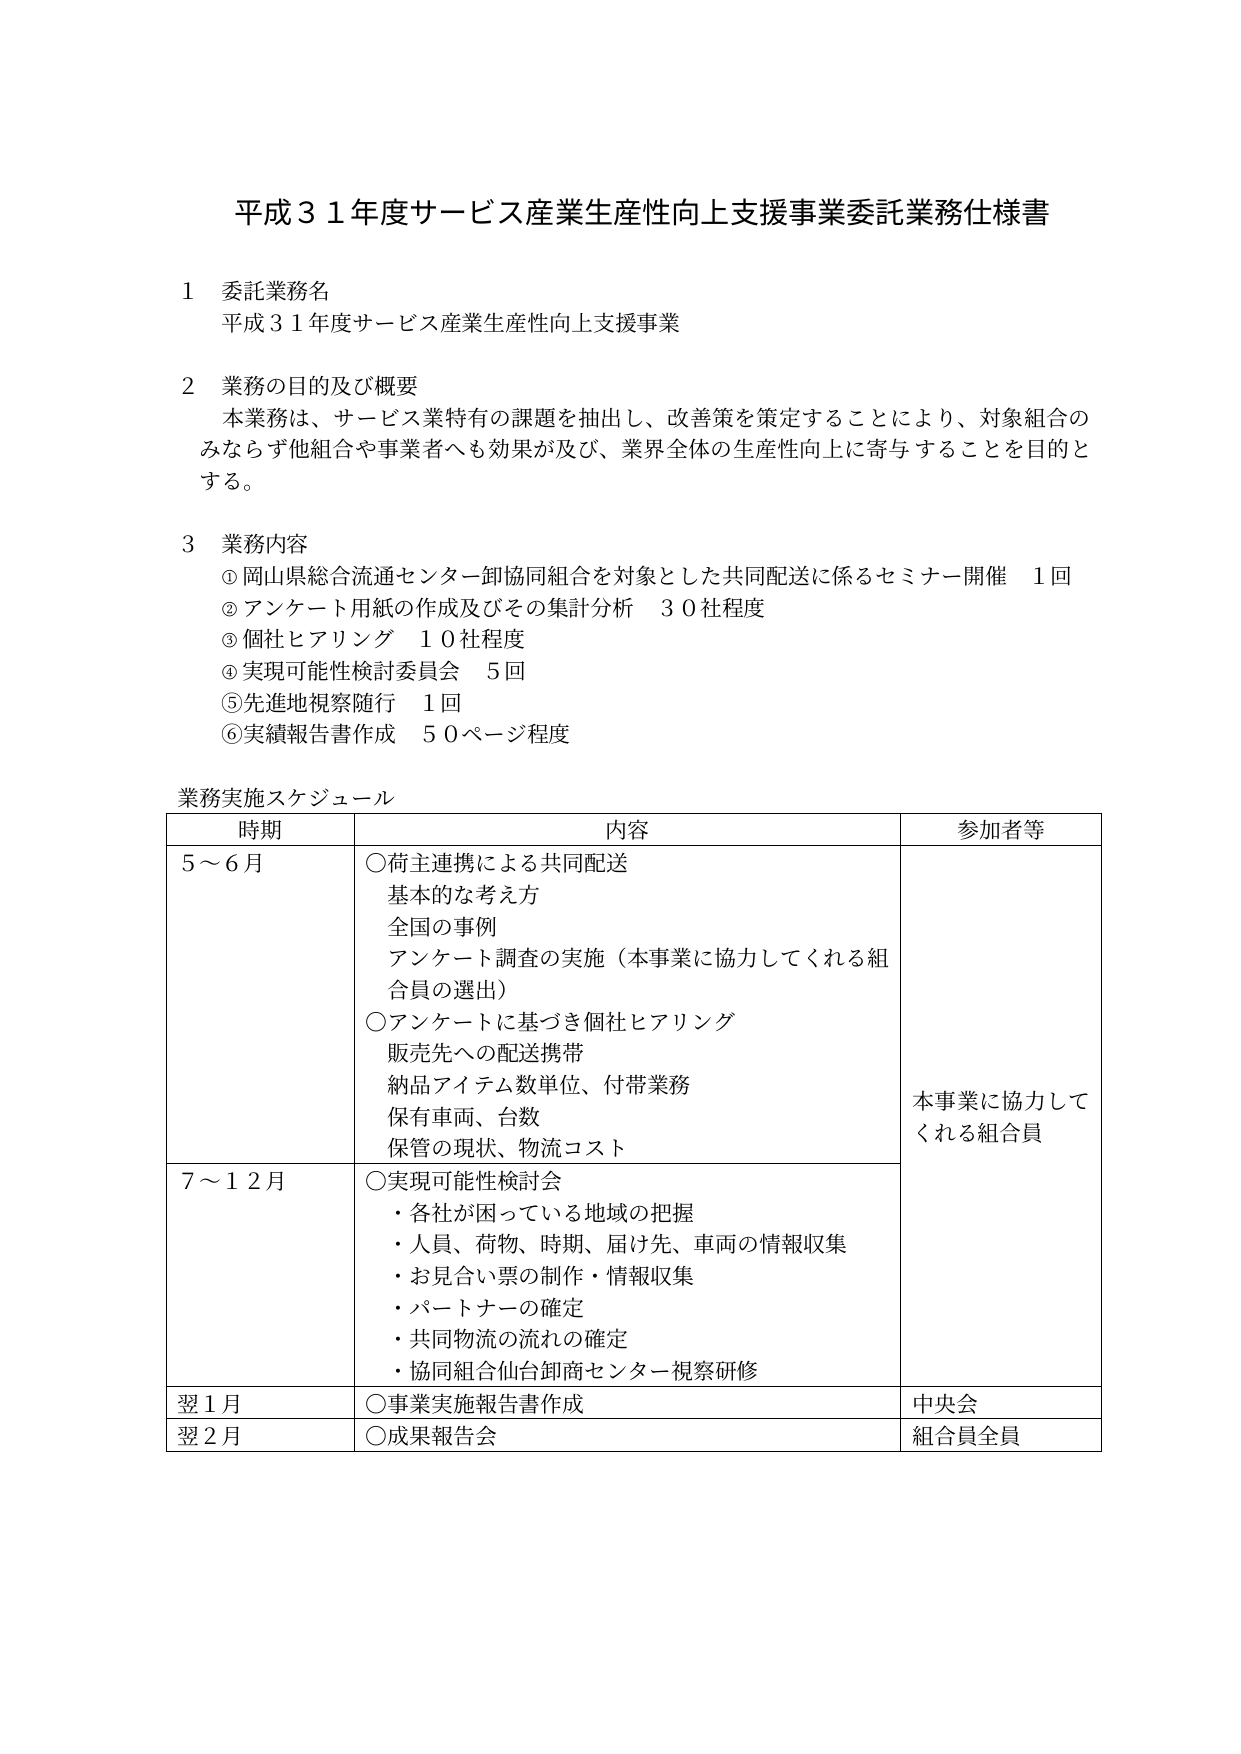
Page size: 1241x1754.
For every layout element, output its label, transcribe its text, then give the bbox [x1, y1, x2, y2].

text ２ 業務の目的及び概要 [177, 369, 1092, 401]
text ②アンケート用紙の作成及びその集計分析 ３０社程度 [177, 591, 1092, 622]
table_cell 〇事業実施報告書作成 [355, 1387, 900, 1418]
text 本業務は、サービス業特有の課題を抽出し、改善策を策定することにより、対象組合のみならず他組合や事業者へも効果が及び、業界全体の生産性向上に寄与することを目的とする。 [177, 401, 1092, 496]
table_cell ５～６月 [167, 846, 354, 1163]
text 業務実施スケジュール [177, 781, 1092, 812]
table_header 時期 [167, 814, 354, 845]
text ⑥実績報告書作成 ５０ページ程度 [177, 717, 1092, 749]
table_header 内容 [355, 814, 900, 845]
text ⑤先進地視察随行 １回 [177, 686, 1092, 717]
table_cell 中央会 [901, 1387, 1101, 1418]
text ③個社ヒアリング １０社程度 [177, 622, 1092, 654]
text ④実現可能性検討委員会 ５回 [177, 654, 1092, 686]
table_cell ７～１２月 [167, 1164, 354, 1386]
text 平成３１年度サービス産業生産性向上支援事業委託業務仕様書 [177, 179, 1092, 242]
text １ 委託業務名 [177, 274, 1092, 306]
text 平成３１年度サービス産業生産性向上支援事業 [177, 306, 1092, 337]
text ３ 業務内容 [177, 527, 1092, 559]
table_cell 組合員全員 [901, 1419, 1101, 1451]
table_cell 〇成果報告会 [355, 1419, 900, 1451]
table_cell 翌１月 [167, 1387, 354, 1418]
text ①岡山県総合流通センター卸協同組合を対象とした共同配送に係るセミナー開催 １回 [177, 559, 1092, 591]
table_cell 翌２月 [167, 1419, 354, 1451]
table_cell 本事業に協力してくれる組合員 [901, 846, 1101, 1386]
table_cell 〇荷主連携による共同配送 基本的な考え方 全国の事例 アンケート調査の実施（本事業に協力してくれる組合員の選出） 〇アンケートに基づき個社ヒアリング 販売先への配送携帯 納品アイテム数単位、付帯業務 保有車両、台数 保管の現状、物流コスト [355, 846, 900, 1163]
table_cell 〇実現可能性検討会 ・各社が困っている地域の把握 ・人員、荷物、時期、届け先、車両の情報収集 ・お見合い票の制作・情報収集 ・パートナーの確定 ・共同物流の流れの確定 ・協同組合仙台卸商センター視察研修 [355, 1164, 900, 1386]
table_header 参加者等 [901, 814, 1101, 845]
